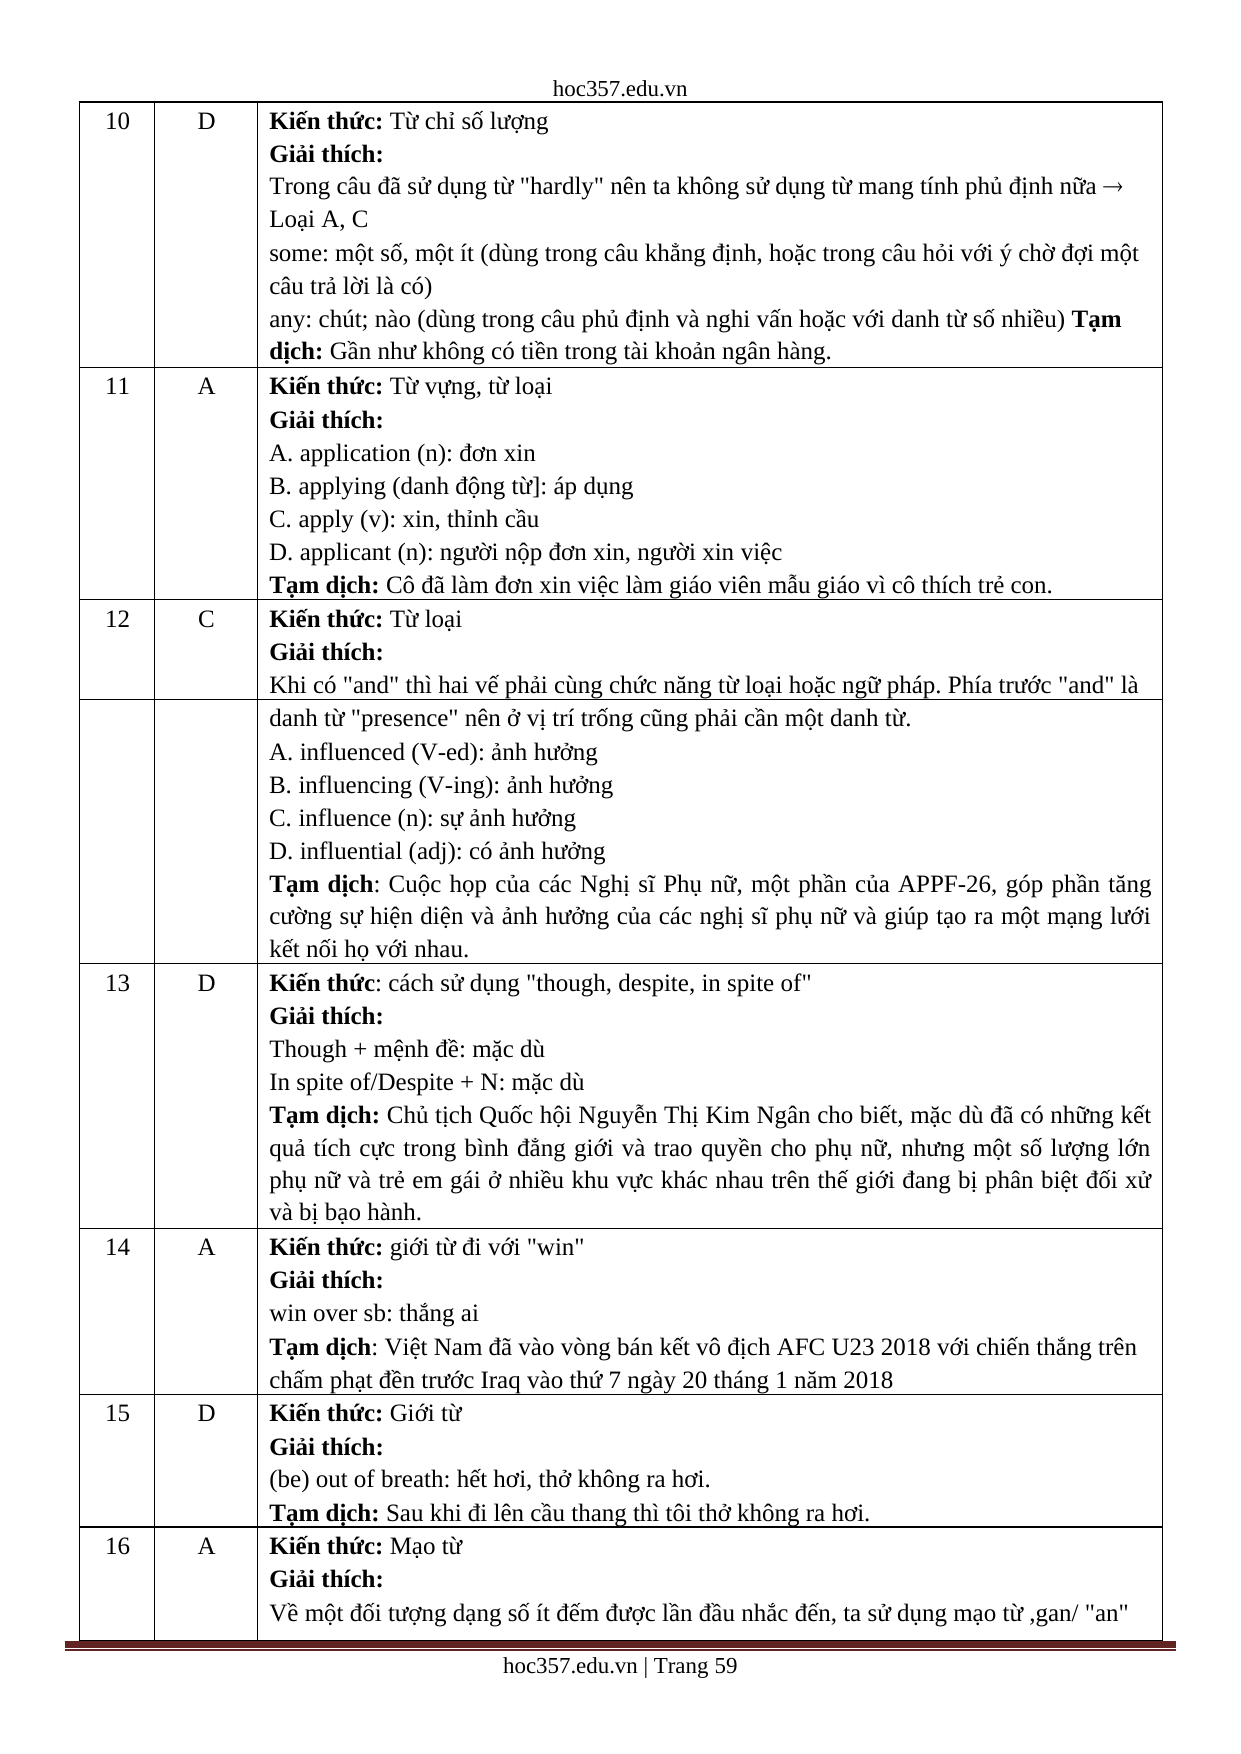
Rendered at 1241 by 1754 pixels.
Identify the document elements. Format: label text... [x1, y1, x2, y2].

table_cell Kiến thức: cách sử dụng "though, despite, in spite of" Giải thích: Though + mệnh đề: mặc dù In spite of/Despite + N: mặc dù Tạm dịch: Chủ tịch Quốc hội Nguyễn Thị Kim Ngân cho biết, mặc dù đã có những kết quả tích cực trong bình đẳng giới và trao quyền cho phụ nữ, nhưng một số lượng lớn phụ nữ và trẻ em gái ở nhiều khu vực khác nhau trên thế giới đang bị phân biệt đối xử và bị bạo hành. [258, 964, 1162, 1227]
table_cell Kiến thức: Giới từ Giải thích: (be) out of breath: hết hơi, thở không ra hơi. Tạm dịch: Sau khi đi lên cầu thang thì tôi thở không ra hơi. [258, 1395, 1162, 1526]
table_cell 11 [80, 368, 154, 599]
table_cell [258, 1528, 1162, 1640]
table_cell 12 [80, 600, 154, 699]
table_cell [155, 700, 257, 963]
table_cell Kiến thức: Từ loại Giải thích: Khi có "and" thì hai vế phải cùng chức năng từ loại hoặc ngữ pháp. Phía trước "and" là [258, 600, 1162, 699]
table_cell [80, 700, 154, 963]
table_cell danh từ "presence" nên ở vị trí trống cũng phải cần một danh từ. A. influenced (V-ed): ảnh hưởng B. influencing (V-ing): ảnh hưởng C. influence (n): sự ảnh hưởng D. influential (adj): có ảnh hưởng Tạm dịch: Cuộc họp của các Nghị sĩ Phụ nữ, một phần của APPF-26, góp phần tăng cường sự hiện diện và ảnh hưởng của các nghị sĩ phụ nữ và giúp tạo ra một mạng lưới kết nối họ với nhau. [258, 700, 1162, 963]
table_cell Kiến thức: Từ vựng, từ loại Giải thích: A. application (n): đơn xin B. applying (danh động từ]: áp dụng C. apply (v): xin, thỉnh cầu D. applicant (n): người nộp đơn xin, người xin việc Tạm dịch: Cô đã làm đơn xin việc làm giáo viên mẫu giáo vì cô thích trẻ con. [258, 368, 1162, 599]
table_cell 15 [80, 1395, 154, 1526]
table_cell Kiến thức: Từ chỉ số lượng Giải thích: Trong câu đã sử dụng từ "hardly" nên ta không sử dụng từ mang tính phủ định nữa  Loại A, C some: một số, một ít (dùng trong câu khẳng định, hoặc trong câu hỏi với ý chờ đợi một câu trả lời là có) any: chút; nào (dùng trong câu phủ định và nghi vấn hoặc với danh từ số nhiều) Tạm dịch: Gần như không có tiền trong tài khoản ngân hàng. [258, 103, 1162, 367]
table_cell D [155, 1395, 257, 1526]
table_cell D [155, 964, 257, 1227]
table_cell 13 [80, 964, 154, 1227]
table_cell 10 [80, 103, 154, 367]
table_cell A [155, 368, 257, 599]
table_cell Kiến thức: giới từ đi với "win" Giải thích: win over sb: thắng ai Tạm dịch: Việt Nam đã vào vòng bán kết vô địch AFC U23 2018 với chiến thắng trên chấm phạt đền trước Iraq vào thứ 7 ngày 20 tháng 1 năm 2018 [258, 1229, 1162, 1393]
table_cell 14 [80, 1229, 154, 1393]
table_cell A [155, 1528, 257, 1640]
table_cell C [155, 600, 257, 699]
table_cell A [155, 1229, 257, 1393]
table_cell 16 [80, 1528, 154, 1640]
table_cell D [155, 103, 257, 367]
